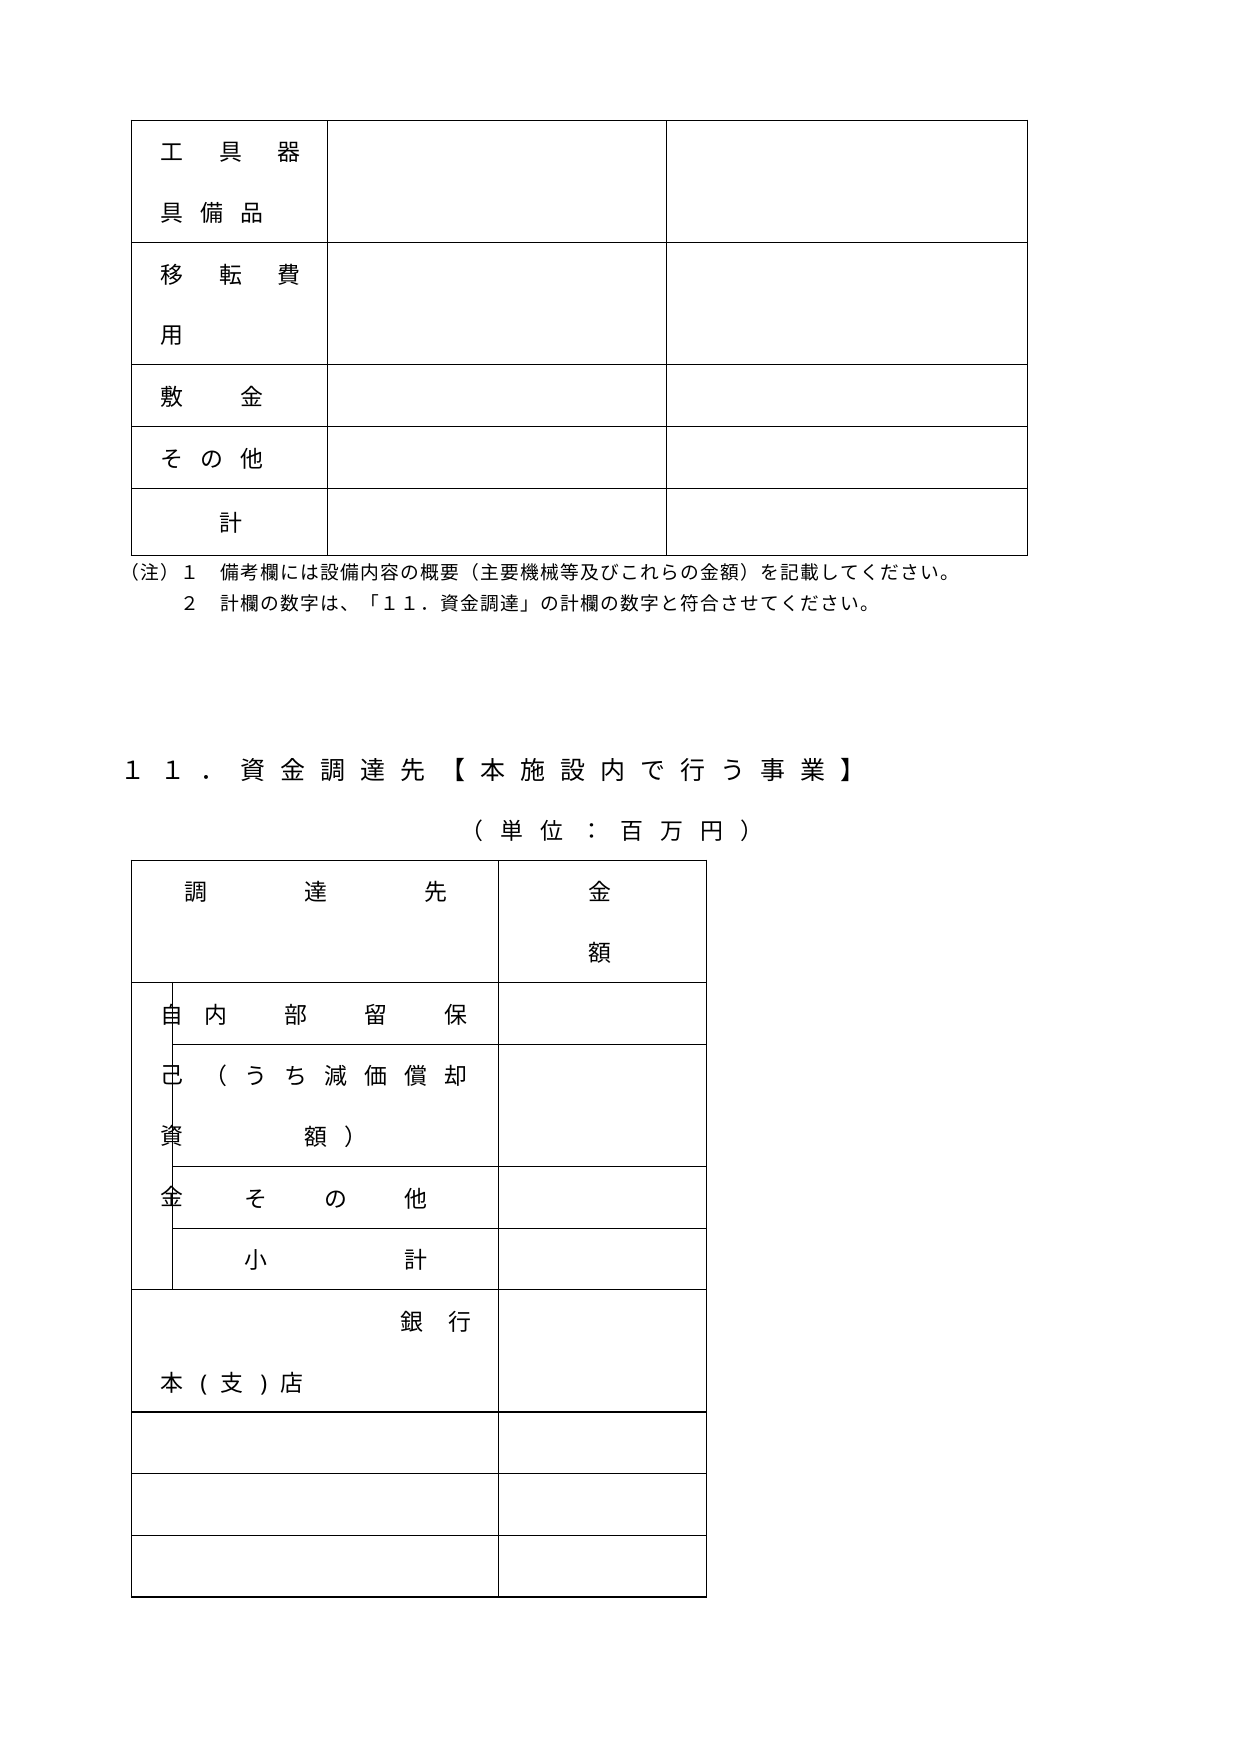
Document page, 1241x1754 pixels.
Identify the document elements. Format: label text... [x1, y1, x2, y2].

text （注）１ 備考欄には設備内容の概要（主要機械等及びこれらの金額）を記載してください。 [120, 556, 1120, 587]
table_cell 敷 金 [132, 365, 327, 426]
table_cell [499, 1229, 706, 1289]
table_cell [499, 1474, 706, 1535]
table_cell [499, 1536, 706, 1596]
table_cell [132, 1413, 498, 1473]
table_cell 自己資金 [132, 983, 172, 1289]
table_cell 小 計 [173, 1229, 498, 1289]
table_cell 移転費用 [132, 243, 327, 364]
table_cell [132, 1536, 498, 1596]
table_cell 内 部 留 保 [173, 983, 498, 1043]
table_cell [499, 1413, 706, 1473]
table_cell [499, 1290, 706, 1411]
table_cell 工具器具備品 [132, 121, 327, 242]
table_cell [667, 365, 1027, 426]
table_cell [499, 1045, 706, 1166]
text １１．資金調達先【本施設内で行う事業】 [120, 738, 1120, 799]
table_cell （うち減価償却額） [173, 1045, 498, 1166]
table_cell そ の 他 [173, 1167, 498, 1227]
table_cell [667, 121, 1027, 242]
table_cell [328, 427, 666, 487]
table_cell 計 [132, 489, 327, 555]
text （単位：百万円） [120, 799, 1120, 859]
table_cell [499, 983, 706, 1043]
text ２ 計欄の数字は、「１１．資金調達」の計欄の数字と符合させてください。 [120, 587, 1120, 617]
table_cell [328, 489, 666, 555]
table_header 金 額 [499, 861, 706, 982]
table_cell [132, 1474, 498, 1535]
table_cell [667, 427, 1027, 487]
table_header 調 達 先 [132, 861, 498, 982]
table_cell [328, 243, 666, 364]
table_cell [667, 243, 1027, 364]
table_cell [667, 489, 1027, 555]
table_cell 銀行 本(支)店 [132, 1290, 498, 1411]
table_cell [328, 121, 666, 242]
table_cell [499, 1167, 706, 1227]
table_cell その他 [132, 427, 327, 487]
table_cell [328, 365, 666, 426]
